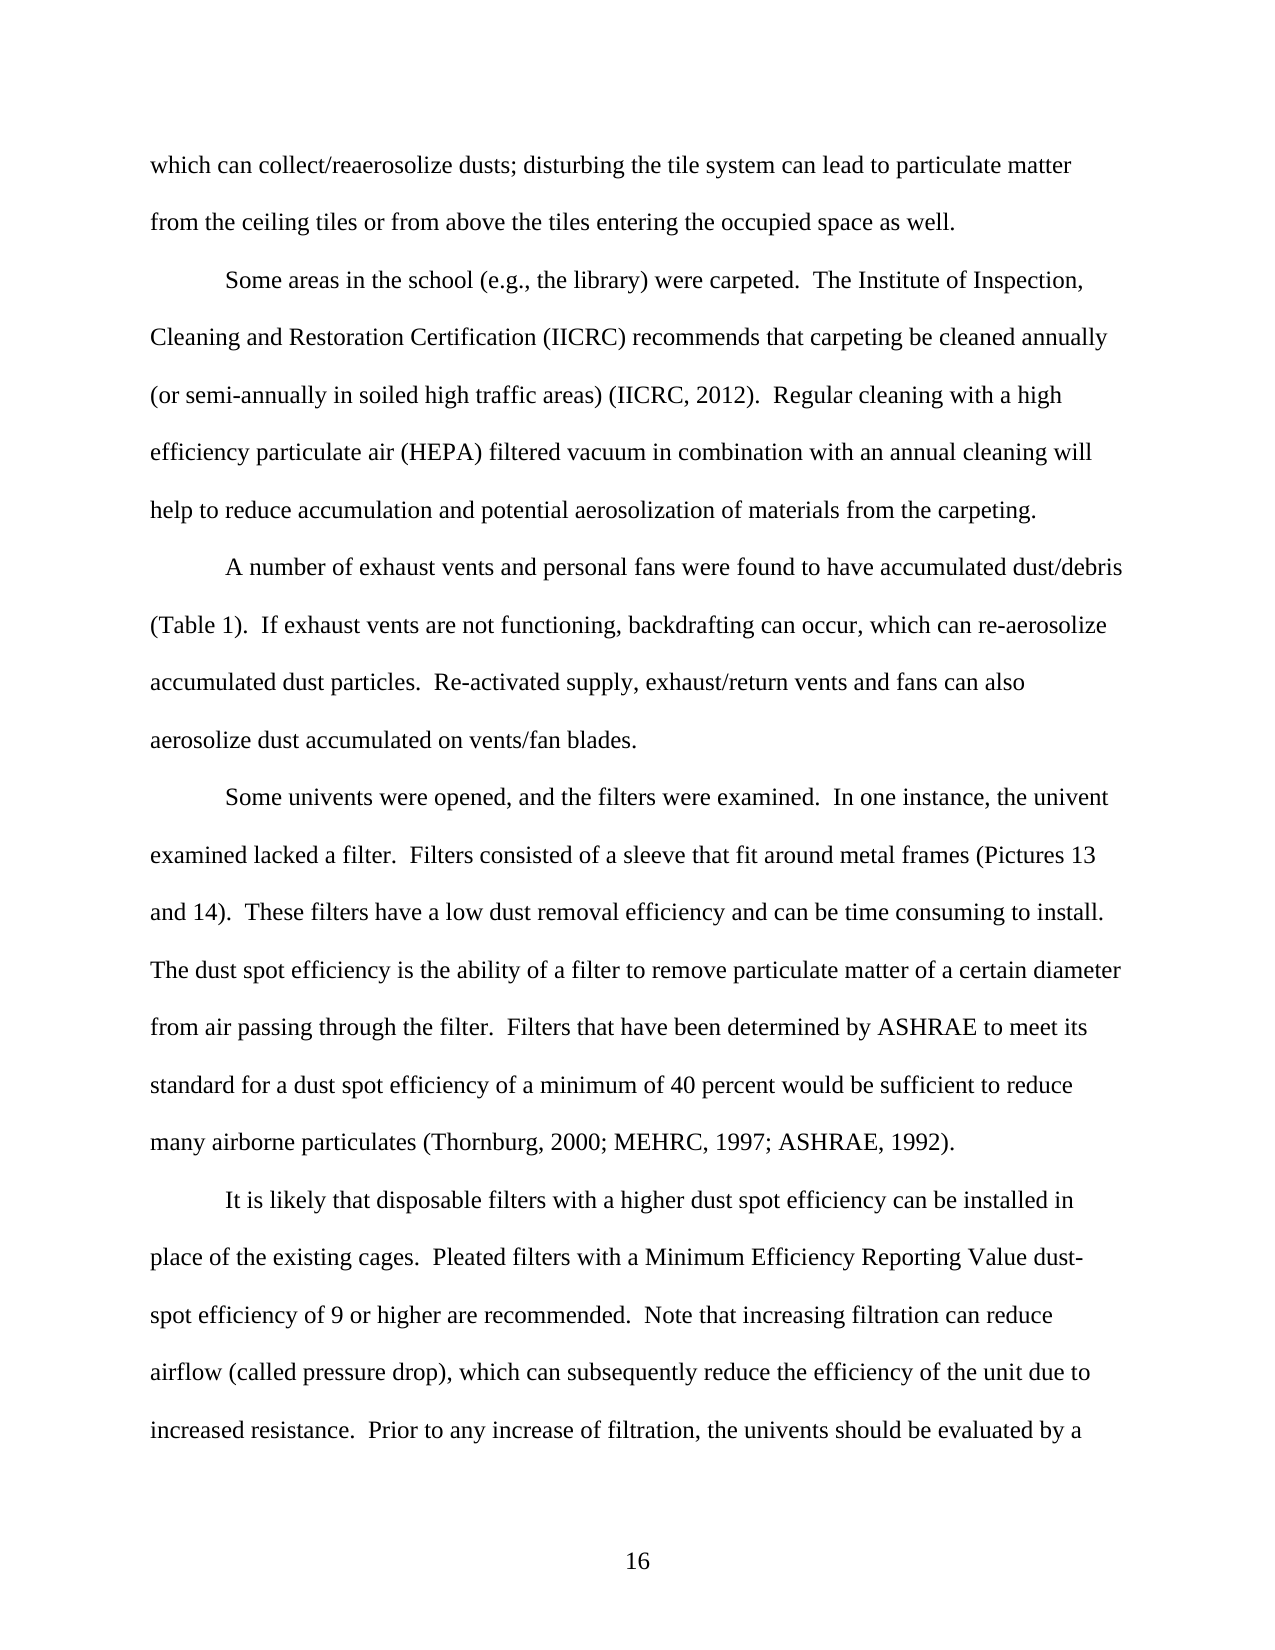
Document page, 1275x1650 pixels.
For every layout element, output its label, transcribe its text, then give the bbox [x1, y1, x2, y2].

text Some univents were opened, and the filters were examined. In one instance, the univent examined lacked a filter. Filters consisted of a sleeve that fit around metal frames (Pictures 13 and 14). These filters have a low dust removal efficiency and can be time consuming to install. The dust spot efficiency is the ability of a filter to remove particulate matter of a certain diameter from air passing through the filter. Filters that have been determined by ASHRAE to meet its standard for a dust spot efficiency of a minimum of 40 percent would be sufficient to reduce many airborne particulates (Thornburg, 2000; MEHRC, 1997; ASHRAE, 1992). [150, 782, 1125, 1156]
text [150, 150, 1125, 236]
text Some areas in the school (e.g., the library) were carpeted. The Institute of Inspection, Cleaning and Restoration Certification (IICRC) recommends that carpeting be cleaned annually (or semi-annually in soiled high traffic areas) (IICRC, 2012). Regular cleaning with a high efficiency particulate air (HEPA) filtered vacuum in combination with an annual cleaning will help to reduce accumulation and potential aerosolization of materials from the carpeting. [150, 265, 1125, 524]
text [150, 1185, 1125, 1444]
text A number of exhaust vents and personal fans were found to have accumulated dust/debris (Table 1). If exhaust vents are not functioning, backdrafting can occur, which can re-aerosolize accumulated dust particles. Re-activated supply, exhaust/return vents and fans can also aerosolize dust accumulated on vents/fan blades. [150, 552, 1125, 754]
